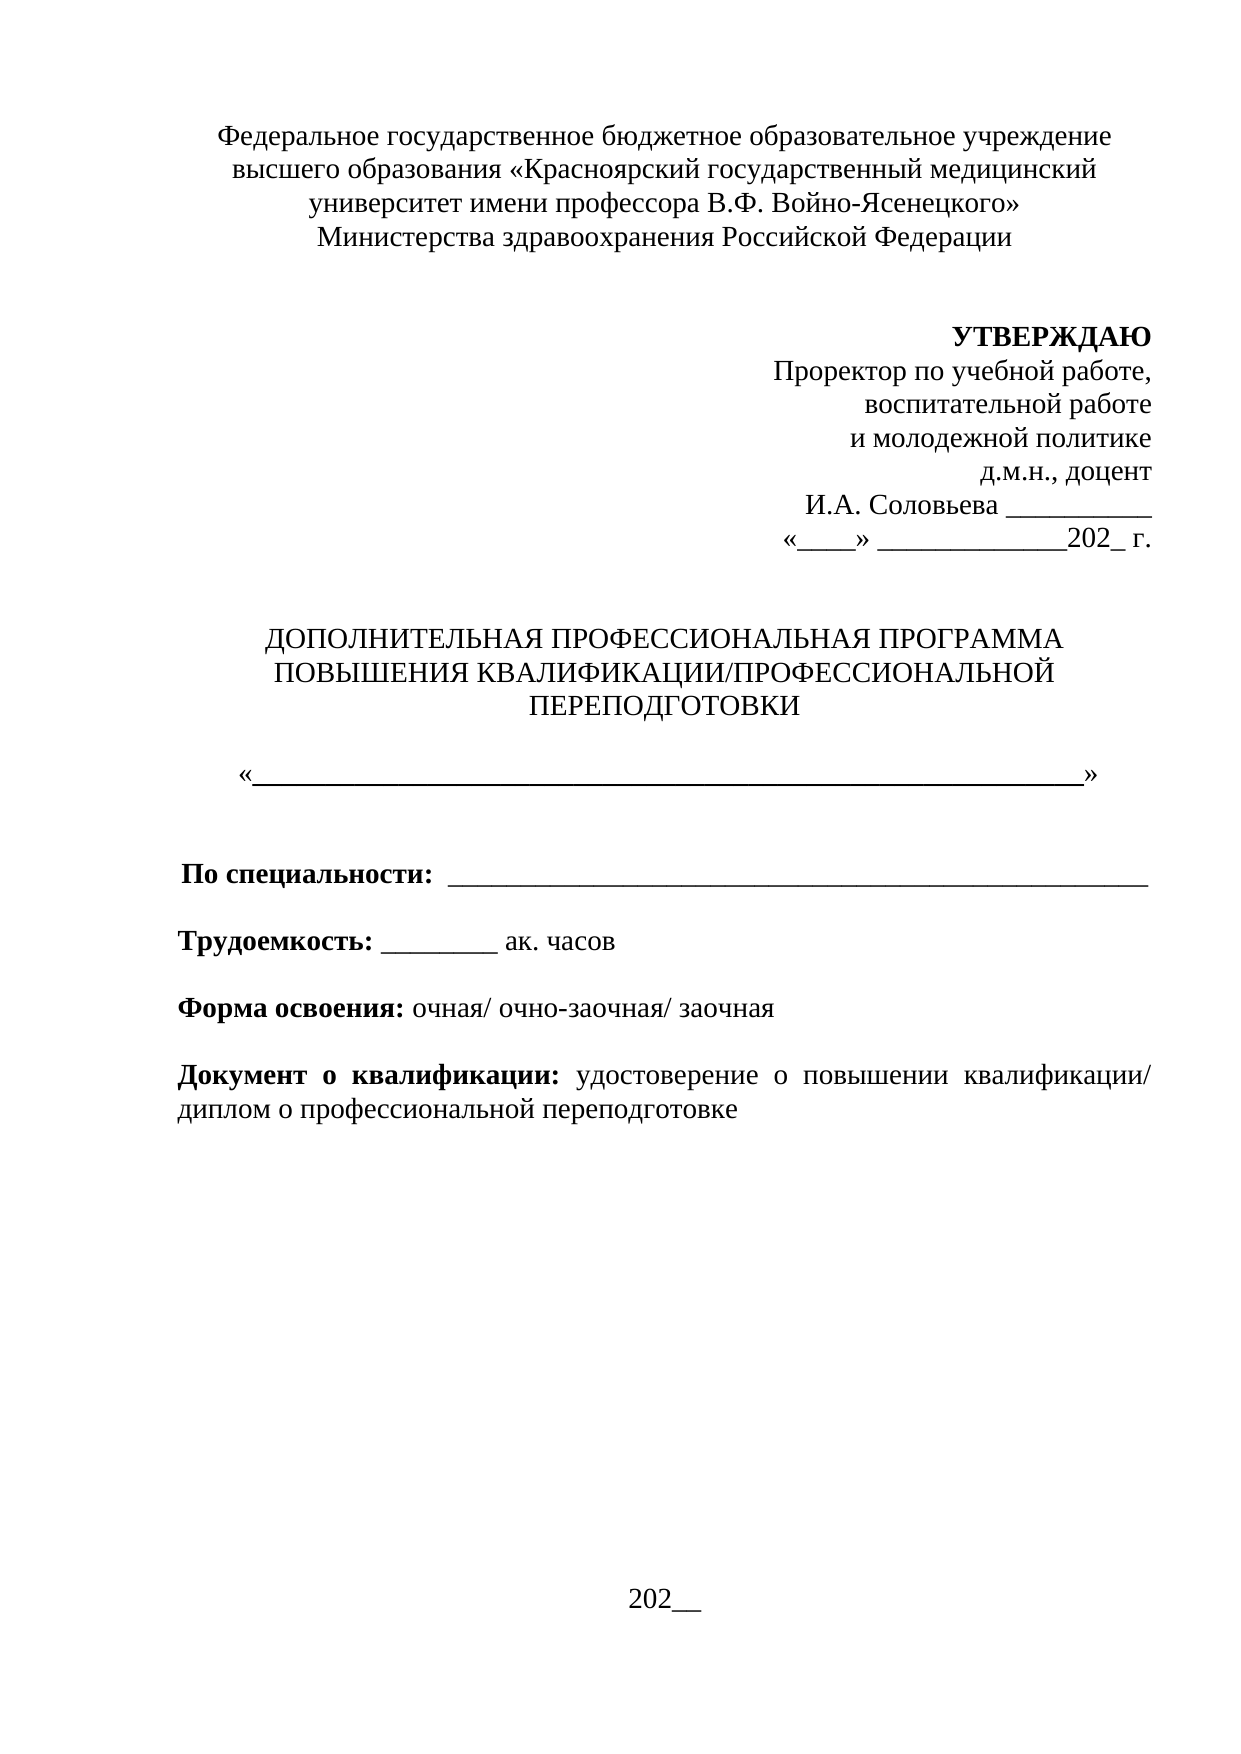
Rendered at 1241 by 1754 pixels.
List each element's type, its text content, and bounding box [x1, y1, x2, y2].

text Проректор по учебной работе, [177, 353, 1152, 386]
text Форма освоения: очная/ очно-заочная/ заочная [177, 990, 1152, 1024]
text ПОВЫШЕНИЯ КВАЛИФИКАЦИИ/ПРОФЕССИОНАЛЬНОЙ ПЕРЕПОДГОТОВКИ [177, 655, 1152, 722]
text И.А. Соловьева __________ [177, 487, 1152, 521]
text д.м.н., доцент [177, 453, 1152, 487]
text Федеральное государственное бюджетное образовательное учреждение высшего образования «Красноярский государственный медицинский университет имени профессора В.Ф. Войно-Ясенецкого» [177, 118, 1152, 219]
text Министерства здравоохранения Российской Федерации [177, 219, 1152, 252]
text Трудоемкость: ________ ак. часов [177, 923, 1152, 957]
text 202__ [177, 1581, 1152, 1615]
text «_________________________________________________________» [177, 755, 1152, 789]
text ДОПОЛНИТЕЛЬНАЯ ПРОФЕССИОНАЛЬНАЯ ПРОГРАММА [177, 621, 1152, 655]
text По специальности: ________________________________________________ [177, 856, 1152, 889]
text воспитательной работе [177, 386, 1152, 420]
text Документ о квалификации: удостоверение о повышении квалификации/ диплом о профессиональной переподготовке [177, 1057, 1152, 1124]
text «____» _____________202_ г. [177, 521, 1152, 554]
text УТВЕРЖДАЮ [177, 319, 1152, 353]
text и молодежной политике [177, 420, 1152, 453]
